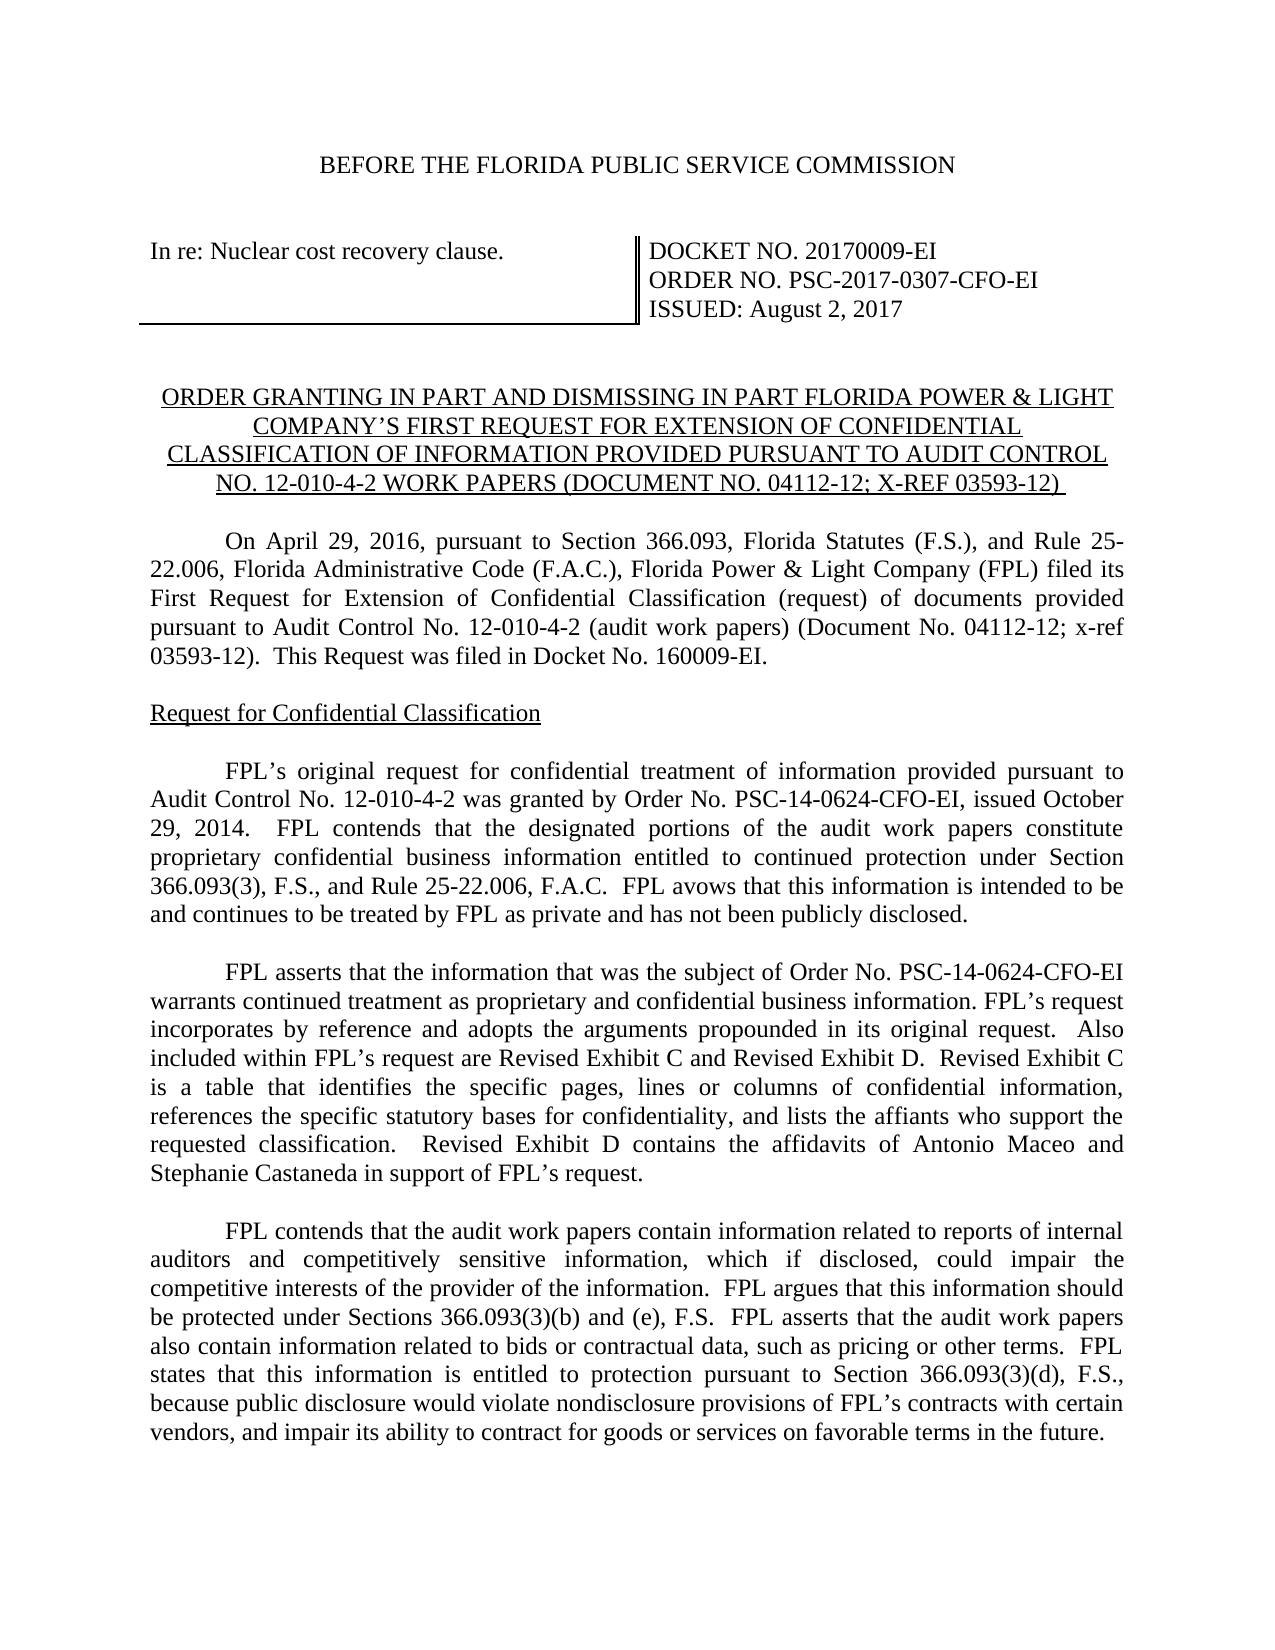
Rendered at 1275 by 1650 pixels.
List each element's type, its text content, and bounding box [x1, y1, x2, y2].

table_header DOCKET NO. 20170009-EI ORDER NO. PSC-2017-0307-CFO-EI ISSUED: August 2, 2017 [640, 236, 1136, 322]
text On April 29, 2016, pursuant to Section 366.093, Florida Statutes (F.S.), and Rule 25-22.006, Florida Administrative Code (F.A.C.), Florida Power & Light Company (FPL) filed its First Request for Extension of Confidential Classification (request) of documents provided pursuant to Audit Control No. 12-010-4-2 (audit work papers) (Document No. 04112-12; x-ref 03593-12). This Request was filed in Docket No. 160009-EI. [150, 526, 1125, 669]
subtitle BEFORE THE FLORIDA PUBLIC SERVICE COMMISSION [150, 150, 1125, 179]
text FPL contends that the audit work papers contain information related to reports of internal auditors and competitively sensitive information, which if disclosed, could impair the competitive interests of the provider of the information. FPL argues that this information should be protected under Sections 366.093(3)(b) and (e), F.S. FPL asserts that the audit work papers also contain information related to bids or contractual data, such as pricing or other terms. FPL states that this information is entitled to protection pursuant to Section 366.093(3)(d), F.S., because public disclosure would violate nondisclosure provisions of FPL’s contracts with certain vendors, and impair its ability to contract for goods or services on favorable terms in the future. [150, 1216, 1125, 1446]
text Request for Confidential Classification [150, 698, 1125, 727]
text FPL asserts that the information that was the subject of Order No. PSC-14-0624-CFO-EI warrants continued treatment as proprietary and confidential business information. FPL’s request incorporates by reference and adopts the arguments propounded in its original request. Also included within FPL’s request are Revised Exhibit C and Revised Exhibit D. Revised Exhibit C is a table that identifies the specific pages, lines or columns of confidential information, references the specific statutory bases for confidentiality, and lists the affiants who support the requested classification. Revised Exhibit D contains the affidavits of Antonio Maceo and Stephanie Castaneda in support of FPL’s request. [150, 957, 1125, 1187]
text FPL’s original request for confidential treatment of information provided pursuant to Audit Control No. 12-010-4-2 was granted by Order No. PSC-14-0624-CFO-EI, issued October 29, 2014. FPL contends that the designated portions of the audit work papers constitute proprietary confidential business information entitled to continued protection under Section 366.093(3), F.S., and Rule 25-22.006, F.A.C. FPL avows that this information is intended to be and continues to be treated by FPL as private and has not been publicly disclosed. [150, 756, 1125, 928]
table_header In re: Nuclear cost recovery clause. [139, 236, 635, 322]
text ORDER GRANTING IN PART AND DISMISSING IN PART FLORIDA POWER & LIGHT COMPANY’S FIRST REQUEST FOR EXTENSION OF CONFIDENTIAL CLASSIFICATION OF INFORMATION PROVIDED PURSUANT TO AUDIT CONTROL NO. 12-010-4-2 WORK PAPERS (DOCUMENT NO. 04112-12; X-REF 03593-12) [150, 382, 1125, 497]
